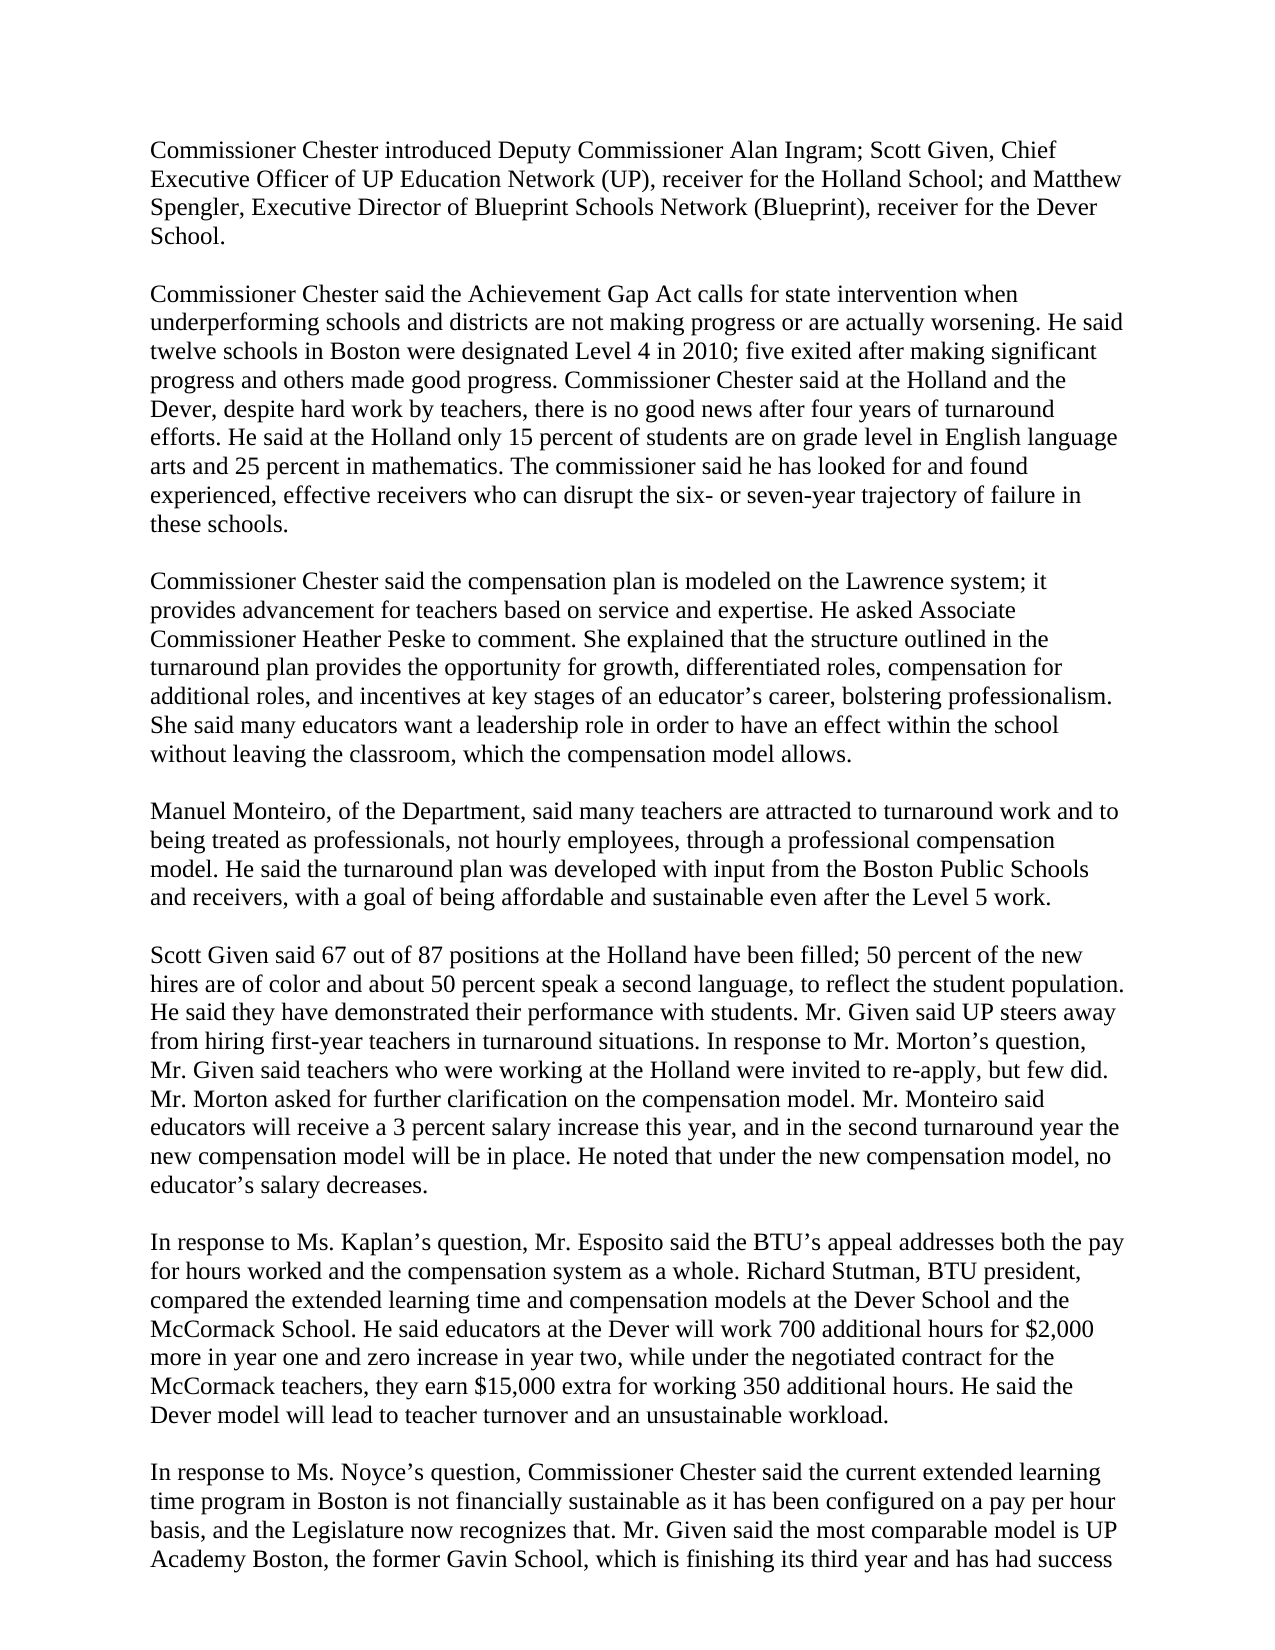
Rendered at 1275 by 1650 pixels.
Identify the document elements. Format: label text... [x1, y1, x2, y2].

text Commissioner Chester said the Achievement Gap Act calls for state intervention when underperforming schools and districts are not making progress or are actually worsening. He said twelve schools in Boston were designated Level 4 in 2010; five exited after making significant progress and others made good progress. Commissioner Chester said at the Holland and the Dever, despite hard work by teachers, there is no good news after four years of turnaround efforts. He said at the Holland only 15 percent of students are on grade level in English language arts and 25 percent in mathematics. The commissioner said he has looked for and found experienced, effective receivers who can disrupt the six- or seven-year trajectory of failure in these schools. [150, 279, 1125, 537]
text Commissioner Chester said the compensation plan is modeled on the Lawrence system; it provides advancement for teachers based on service and expertise. He asked Associate Commissioner Heather Peske to comment. She explained that the structure outlined in the turnaround plan provides the opportunity for growth, differentiated roles, compensation for additional roles, and incentives at key stages of an educator’s career, bolstering professionalism. She said many educators want a leadership role in order to have an effect within the school without leaving the classroom, which the compensation model allows. [150, 566, 1125, 767]
text Scott Given said 67 out of 87 positions at the Holland have been filled; 50 percent of the new hires are of color and about 50 percent speak a second language, to reflect the student population. He said they have demonstrated their performance with students. Mr. Given said UP steers away from hiring first-year teachers in turnaround situations. In response to Mr. Morton’s question, Mr. Given said teachers who were working at the Holland were invited to re-apply, but few did. Mr. Morton asked for further clarification on the compensation model. Mr. Monteiro said educators will receive a 3 percent salary increase this year, and in the second turnaround year the new compensation model will be in place. He noted that under the new compensation model, no educator’s salary decreases. [150, 940, 1125, 1199]
text In response to Ms. Kaplan’s question, Mr. Esposito said the BTU’s appeal addresses both the pay for hours worked and the compensation system as a whole. Richard Stutman, BTU president, compared the extended learning time and compensation models at the Dever School and the McCormack School. He said educators at the Dever will work 700 additional hours for $2,000 more in year one and zero increase in year two, while under the negotiated contract for the McCormack teachers, they earn $15,000 extra for working 350 additional hours. He said the Dever model will lead to teacher turnover and an unsustainable workload. [150, 1227, 1125, 1429]
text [150, 1457, 1125, 1572]
text Manuel Monteiro, of the Department, said many teachers are attracted to turnaround work and to being treated as professionals, not hourly employees, through a professional compensation model. He said the turnaround plan was developed with input from the Boston Public Schools and receivers, with a goal of being affordable and sustainable even after the Level 5 work. [150, 796, 1125, 911]
text Commissioner Chester introduced Deputy Commissioner Alan Ingram; Scott Given, Chief Executive Officer of UP Education Network (UP), receiver for the Holland School; and Matthew Spengler, Executive Director of Blueprint Schools Network (Blueprint), receiver for the Dever School. [150, 135, 1125, 250]
